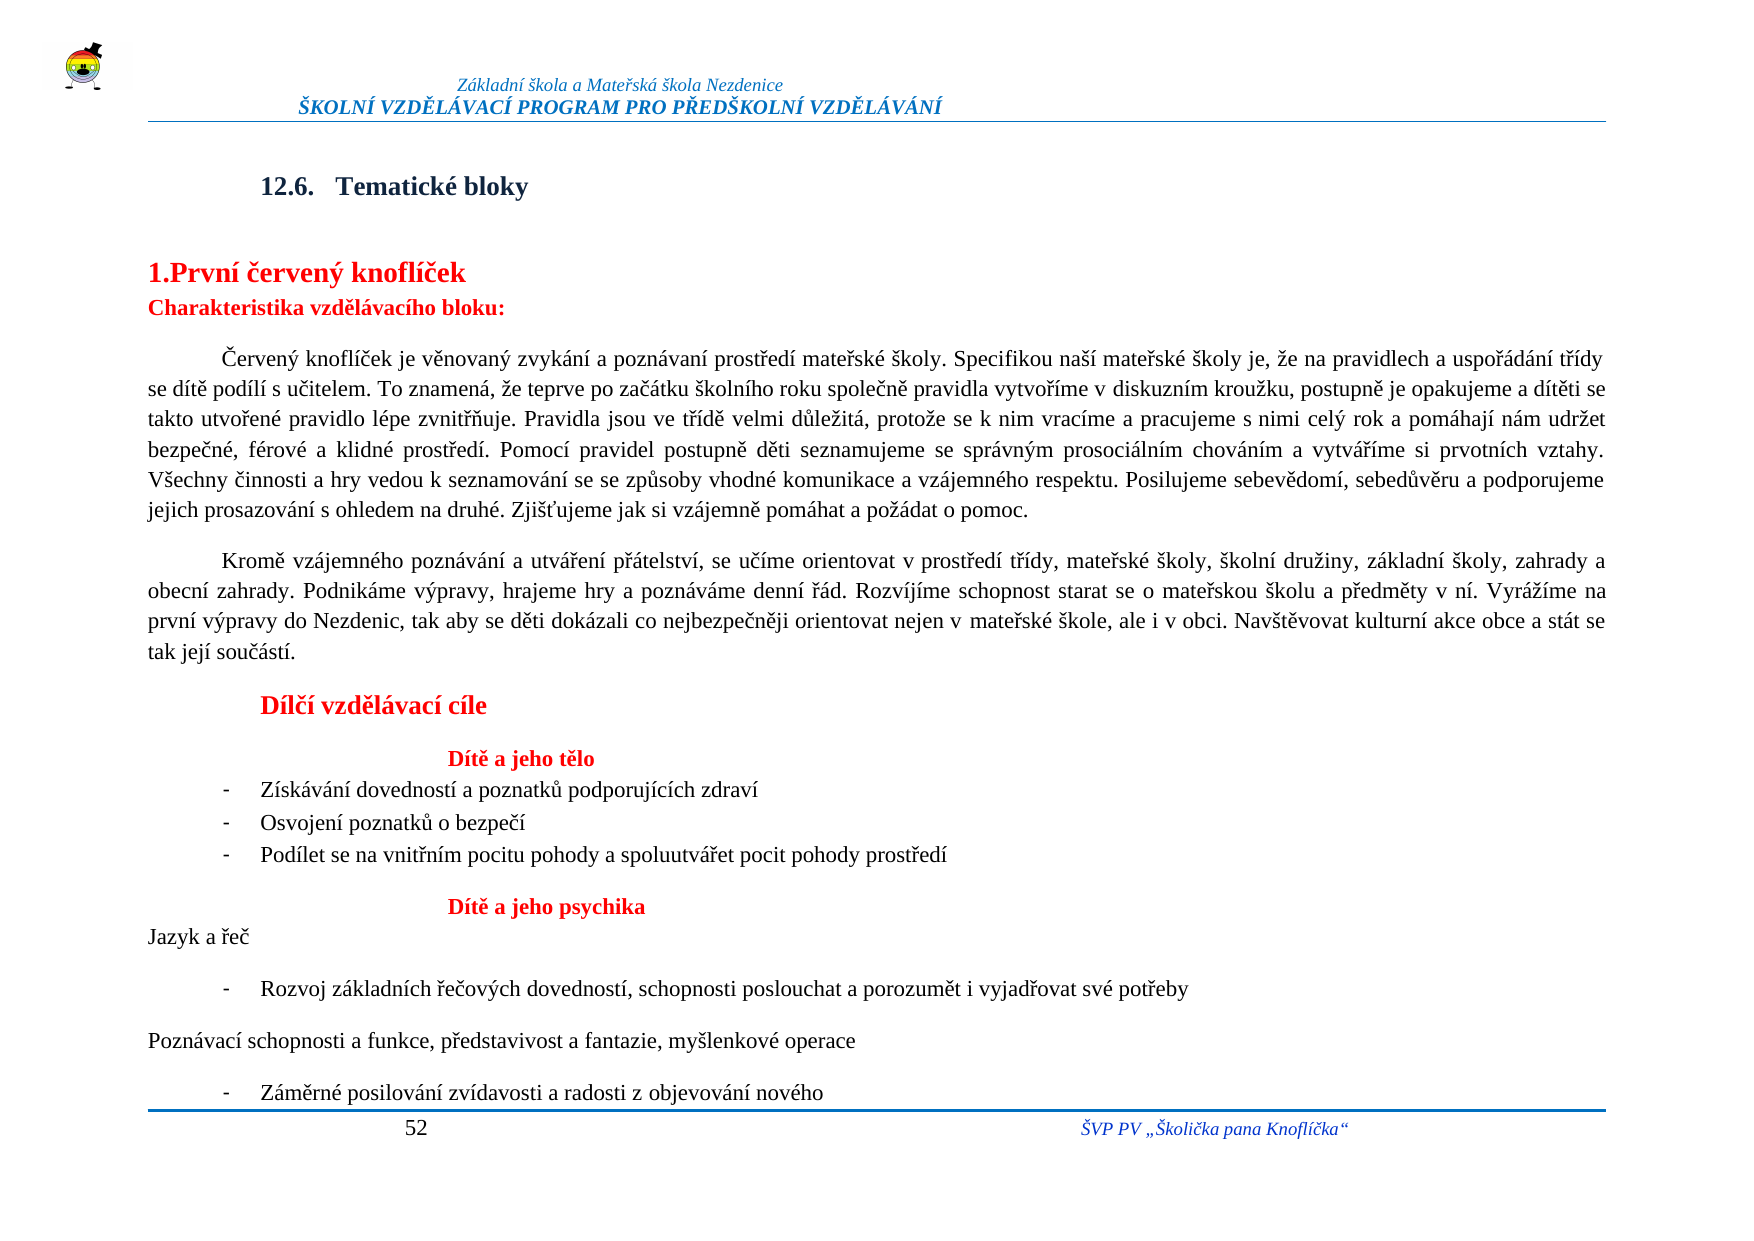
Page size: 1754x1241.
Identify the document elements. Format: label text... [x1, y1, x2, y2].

text Jazyk a řeč [148, 923, 1606, 949]
text Charakteristika vzdělávacího bloku: [148, 294, 1606, 320]
picture [42, 42, 133, 90]
list Získávání dovedností a poznatků podporujících zdraví [223, 776, 1606, 803]
subtitle 1.První červený knoflíček [148, 255, 1606, 289]
text Červený knoflíček je věnovaný zvykání a poznávaní prostředí mateřské školy. Specifikou naší mateřské školy je, že na pravidlech a uspořádání třídy se dítě podílí s učitelem. To znamená, že teprve po začátku školního roku společně pravidla vytvoříme v diskuzním kroužku, postupně je opakujeme a dítěti se takto utvořené pravidlo lépe zvnitřňuje. Pravidla jsou ve třídě velmi důležitá, protože se k nim vracíme a pracujeme s nimi celý rok a pomáhají nám udržet bezpečné, férové a klidné prostředí. Pomocí pravidel postupně děti seznamujeme se správným prosociálním chováním a vytváříme si prvotních vztahy. Všechny činnosti a hry vedou k seznamování se se způsoby vhodné komunikace a vzájemného respektu. Posilujeme sebevědomí, sebedůvěru a podporujeme jejich prosazování s ohledem na druhé. Zjišťujeme jak si vzájemně pomáhat a požádat o pomoc. [148, 345, 1606, 522]
list Záměrné posilování zvídavosti a radosti z objevování nového [223, 1078, 1606, 1106]
subtitle Dítě a jeho psychika [448, 893, 1606, 919]
subtitle Tematické bloky [260, 170, 1606, 201]
list Rozvoj základních řečových dovedností, schopnosti poslouchat a porozumět i vyjadřovat své potřeby [223, 974, 1606, 1002]
list Osvojení poznatků o bezpečí [223, 808, 1606, 836]
list Podílet se na vnitřním pocitu pohody a spoluutvářet pocit pohody prostředí [223, 840, 1606, 868]
text Kromě vzájemného poznávání a utváření přátelství, se učíme orientovat v prostředí třídy, mateřské školy, školní družiny, základní školy, zahrady a obecní zahrady. Podnikáme výpravy, hrajeme hry a poznáváme denní řád. Rozvíjíme schopnost starat se o mateřskou školu a předměty v ní. Vyrážíme na první výpravy do Nezdenic, tak aby se děti dokázali co nejbezpečněji orientovat nejen v mateřské škole, ale i v obci. Navštěvovat kulturní akce obce a stát se tak její součástí. [148, 547, 1606, 664]
text Poznávací schopnosti a funkce, představivost a fantazie, myšlenkové operace [148, 1027, 1606, 1053]
subtitle Dílčí vzdělávací cíle [260, 689, 1606, 720]
subtitle Dítě a jeho tělo [448, 745, 1606, 772]
